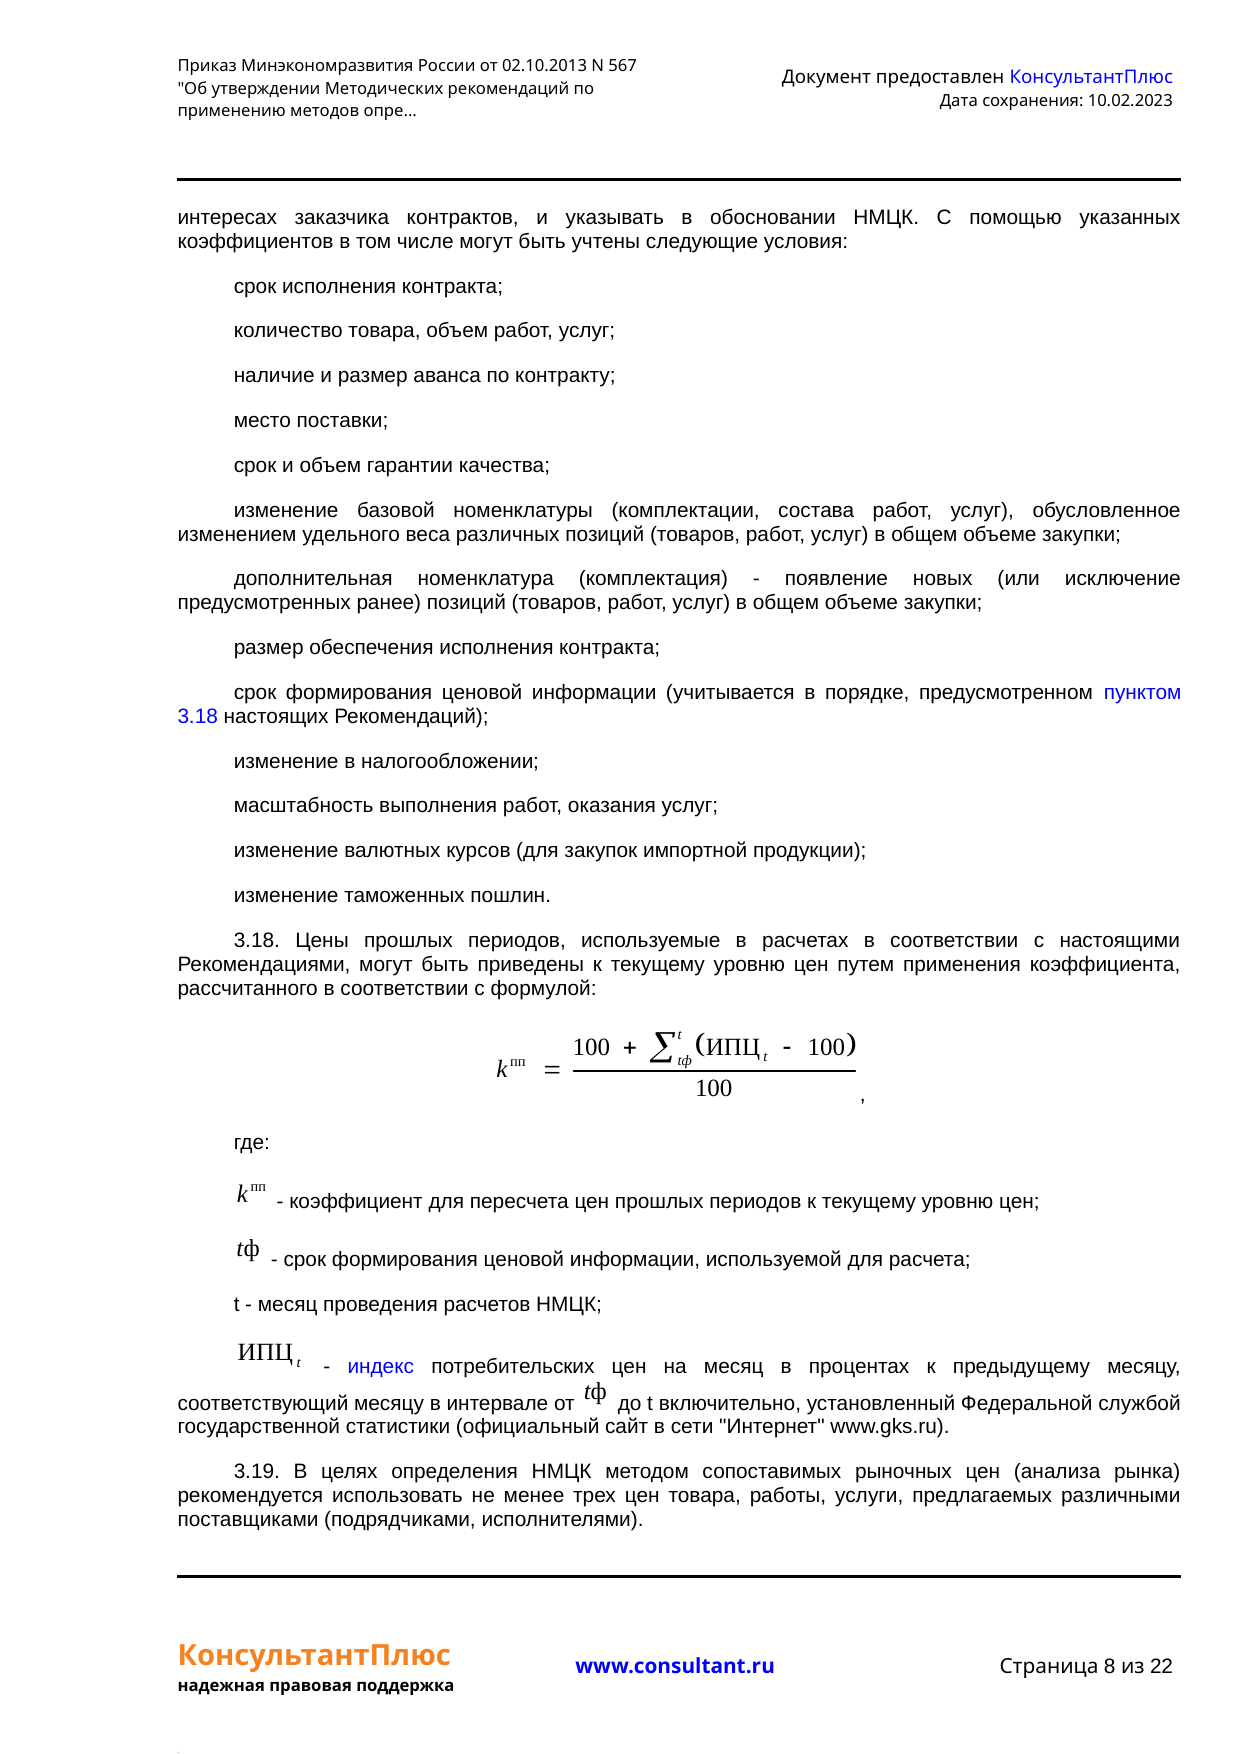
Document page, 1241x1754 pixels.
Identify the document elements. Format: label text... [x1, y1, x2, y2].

text срок и объем гарантии качества; [177, 453, 1181, 477]
text дополнительная номенклатура (комплектация) - появление новых (или исключение предусмотренных ранее) позиций (товаров, работ, услуг) в общем объеме закупки; [177, 566, 1181, 614]
text изменение в налогообложении; [177, 748, 1181, 772]
text - индекс потребительских цен на месяц в процентах к предыдущему месяцу, соответствующий месяцу в интервале от до t включительно, установленный Федеральной службой государственной статистики (официальный сайт в сети "Интернет" www.gks.ru). [177, 1336, 1181, 1438]
text срок исполнения контракта; [177, 273, 1181, 297]
text наличие и размер аванса по контракту; [177, 363, 1181, 387]
text - срок формирования ценовой информации, используемой для расчета; [177, 1234, 1181, 1271]
text масштабность выполнения работ, оказания услуг; [177, 793, 1181, 817]
text количество товара, объем работ, услуг; [177, 318, 1181, 342]
text срок формирования ценовой информации (учитывается в порядке, предусмотренном пунктом 3.18 настоящих Рекомендаций); [177, 680, 1181, 728]
text изменение валютных курсов (для закупок импортной продукции); [177, 838, 1181, 862]
text изменение таможенных пошлин. [177, 883, 1181, 907]
text место поставки; [177, 408, 1181, 432]
text размер обеспечения исполнения контракта; [177, 635, 1181, 659]
text где: [177, 1130, 1181, 1154]
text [177, 205, 1181, 253]
text изменение базовой номенклатуры (комплектации, состава работ, услуг), обусловленное изменением удельного веса различных позиций (товаров, работ, услуг) в общем объеме закупки; [177, 497, 1181, 545]
text , [177, 1023, 1181, 1106]
text t - месяц проведения расчетов НМЦК; [177, 1291, 1181, 1315]
text 3.19. В целях определения НМЦК методом сопоставимых рыночных цен (анализа рынка) рекомендуется использовать не менее трех цен товара, работы, услуги, предлагаемых различными поставщиками (подрядчиками, исполнителями). [177, 1459, 1181, 1531]
text 3.18. Цены прошлых периодов, используемые в расчетах в соответствии с настоящими Рекомендациями, могут быть приведены к текущему уровню цен путем применения коэффициента, рассчитанного в соответствии с формулой: [177, 928, 1181, 999]
text - коэффициент для пересчета цен прошлых периодов к текущему уровню цен; [177, 1175, 1181, 1213]
